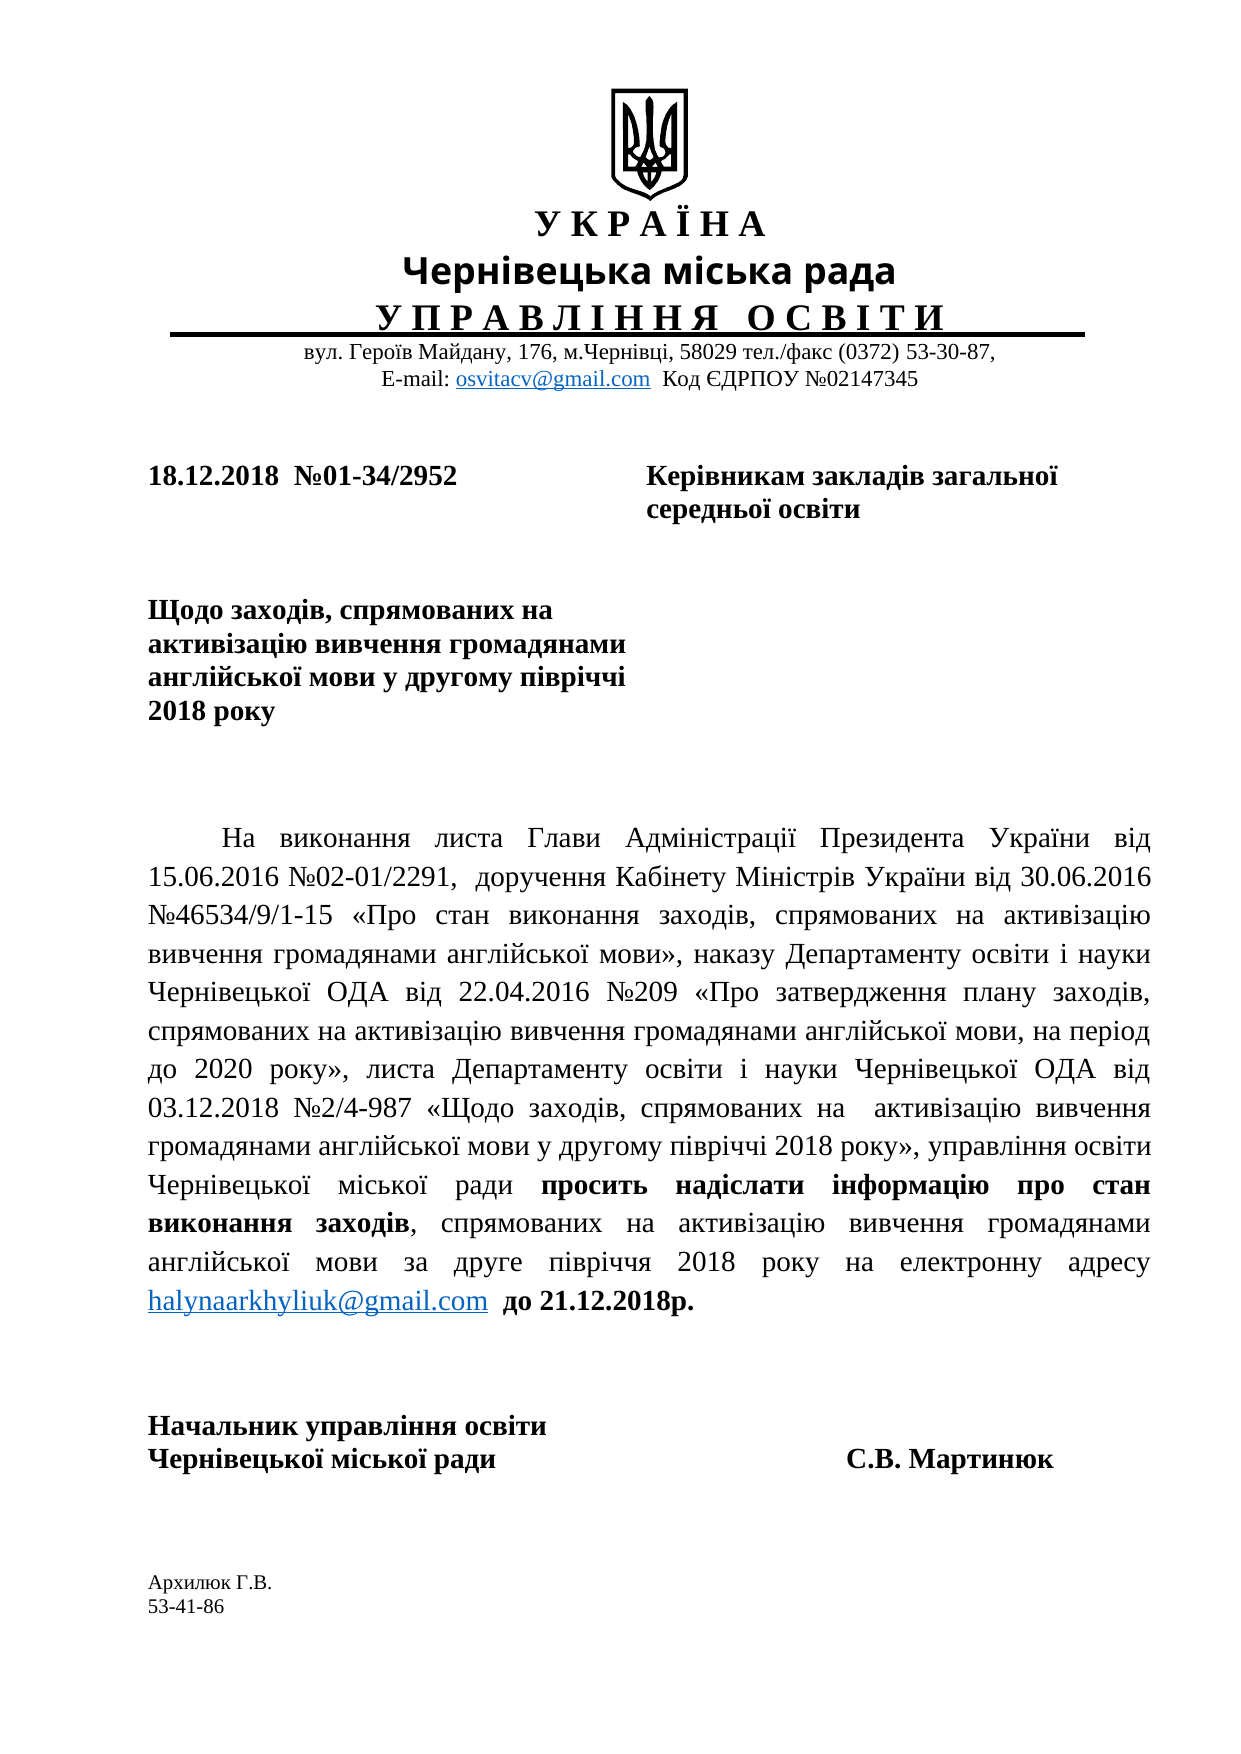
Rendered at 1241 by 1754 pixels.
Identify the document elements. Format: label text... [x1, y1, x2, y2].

text E-mail: osvitacv@gmail.com Код ЄДРПОУ №02147345 [148, 365, 1152, 391]
text Начальник управління освіти [148, 1408, 1152, 1442]
text Щодо заходів, спрямованих на [148, 592, 1152, 626]
text У К Р А Ї Н А [148, 201, 1152, 244]
text 53-41-86 [148, 1594, 1152, 1618]
subtitle Чернівецька міська рада [148, 244, 1152, 295]
table_header Керівникам закладів загальної середньої освіти [635, 458, 1133, 525]
text Чернівецької міської ради С.В. Мартинюк [148, 1442, 1152, 1475]
text Архилюк Г.В. [148, 1570, 1152, 1594]
text На виконання листа Глави Адміністрації Президента України від 15.06.2016 №02-01/2291, доручення Кабінету Міністрів України від 30.06.2016 №46534/9/1-15 «Про стан виконання заходів, спрямованих на активізацію вивчення громадянами англійської мови», наказу Департаменту освіти і науки Чернівецької ОДА від 22.04.2016 №209 «Про затвердження плану заходів, спрямованих на активізацію вивчення громадянами англійської мови, на період до 2020 року», листа Департаменту освіти і науки Чернівецької ОДА від 03.12.2018 №2/4-987 «Щодо заходів, спрямованих на активізацію вивчення громадянами англійської мови у другому півріччі 2018 року», управління освіти Чернівецької міської ради просить надіслати інформацію про стан виконання заходів, спрямованих на активізацію вивчення громадянами англійської мови за друге півріччя 2018 року на електронну адресу halynaarkhyliuk@gmail.com до 21.12.2018р. [148, 820, 1152, 1316]
text 2018 року [148, 693, 1152, 726]
table_header 18.12.2018 №01-34/2952 [136, 458, 635, 525]
text англійської мови у другому півріччі [148, 659, 1152, 693]
text вул. Героїв Майдану, 176, м.Чернівці, 58029 тел./факс (0372) 53-30-87, [148, 338, 1152, 365]
subtitle У П Р А В Л I Н Н Я О С В I Т И [166, 295, 1152, 338]
text активізацію вивчення громадянами [148, 626, 1152, 659]
